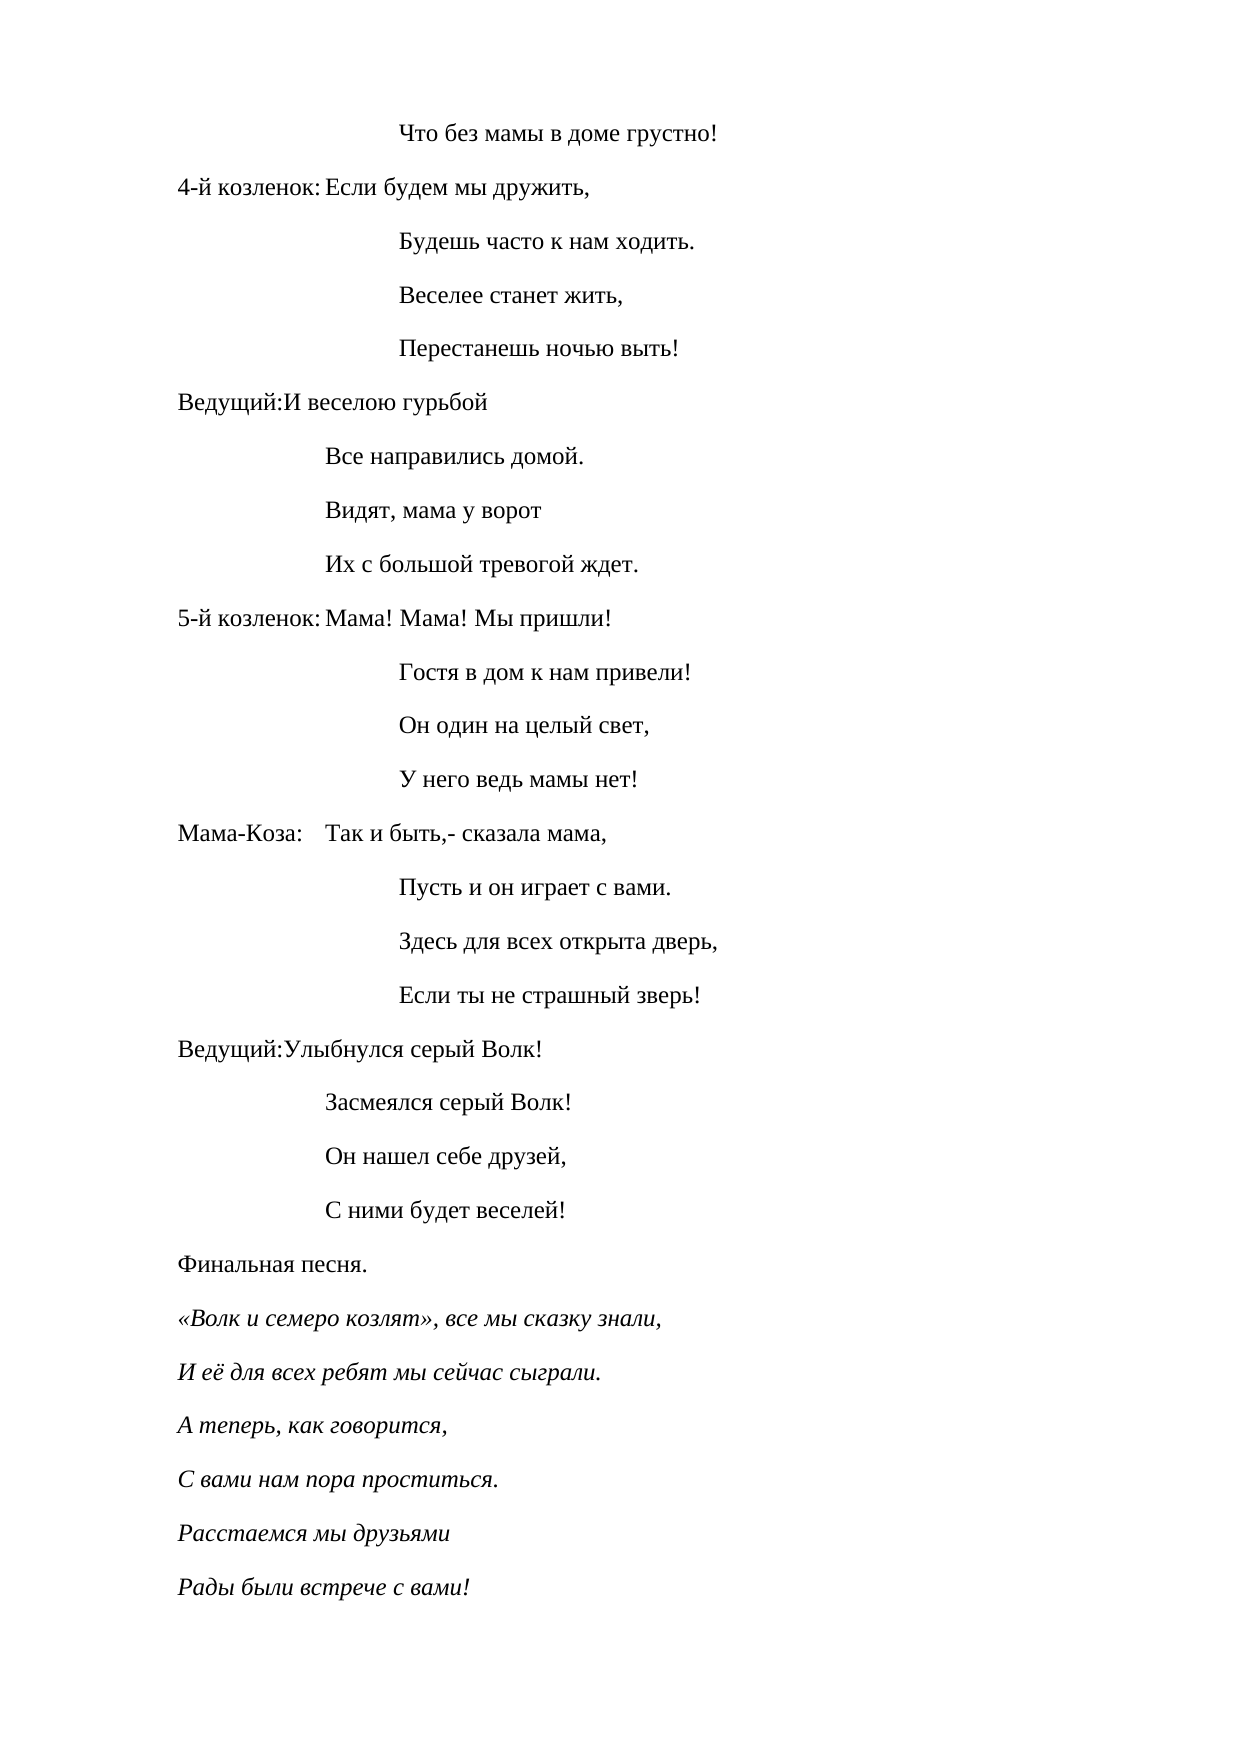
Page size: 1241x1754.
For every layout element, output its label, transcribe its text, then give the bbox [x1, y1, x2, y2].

text Видят, мама у ворот [177, 495, 1152, 524]
text 4-й козленок: Если будем мы дружить, [177, 172, 1152, 201]
text Мама-Коза: Так и быть,- сказала мама, [177, 818, 1152, 847]
text У него ведь мамы нет! [177, 764, 1152, 793]
text Что без мамы в доме грустно! [177, 118, 1152, 147]
text Их с большой тревогой ждет. [177, 549, 1152, 578]
text Он нашел себе друзей, [177, 1141, 1152, 1170]
text А теперь, как говорится, [177, 1411, 1152, 1439]
text Будешь часто к нам ходить. [177, 226, 1152, 254]
text Ведущий:Улыбнулся серый Волк! [177, 1034, 1152, 1062]
text Гостя в дом к нам привели! [177, 657, 1152, 685]
text С вами нам пора проститься. [177, 1464, 1152, 1493]
text Перестанешь ночью выть! [177, 333, 1152, 362]
text Рады были встрече с вами! [177, 1572, 1152, 1601]
text Финальная песня. [177, 1249, 1152, 1278]
text Если ты не страшный зверь! [177, 980, 1152, 1008]
text С ними будет веселей! [177, 1195, 1152, 1224]
text 5-й козленок: Мама! Мама! Мы пришли! [177, 603, 1152, 632]
text Пусть и он играет с вами. [177, 872, 1152, 901]
text И её для всех ребят мы сейчас сыграли. [177, 1357, 1152, 1386]
text Все направились домой. [177, 441, 1152, 470]
text «Волк и семеро козлят», все мы сказку знали, [177, 1303, 1152, 1332]
text Веселее станет жить, [177, 280, 1152, 308]
text Ведущий:И веселою гурьбой [177, 387, 1152, 416]
text Он один на целый свет, [177, 711, 1152, 739]
text Расстаемся мы друзьями [177, 1518, 1152, 1547]
text Засмеялся серый Волк! [177, 1087, 1152, 1116]
text Здесь для всех открыта дверь, [177, 926, 1152, 955]
